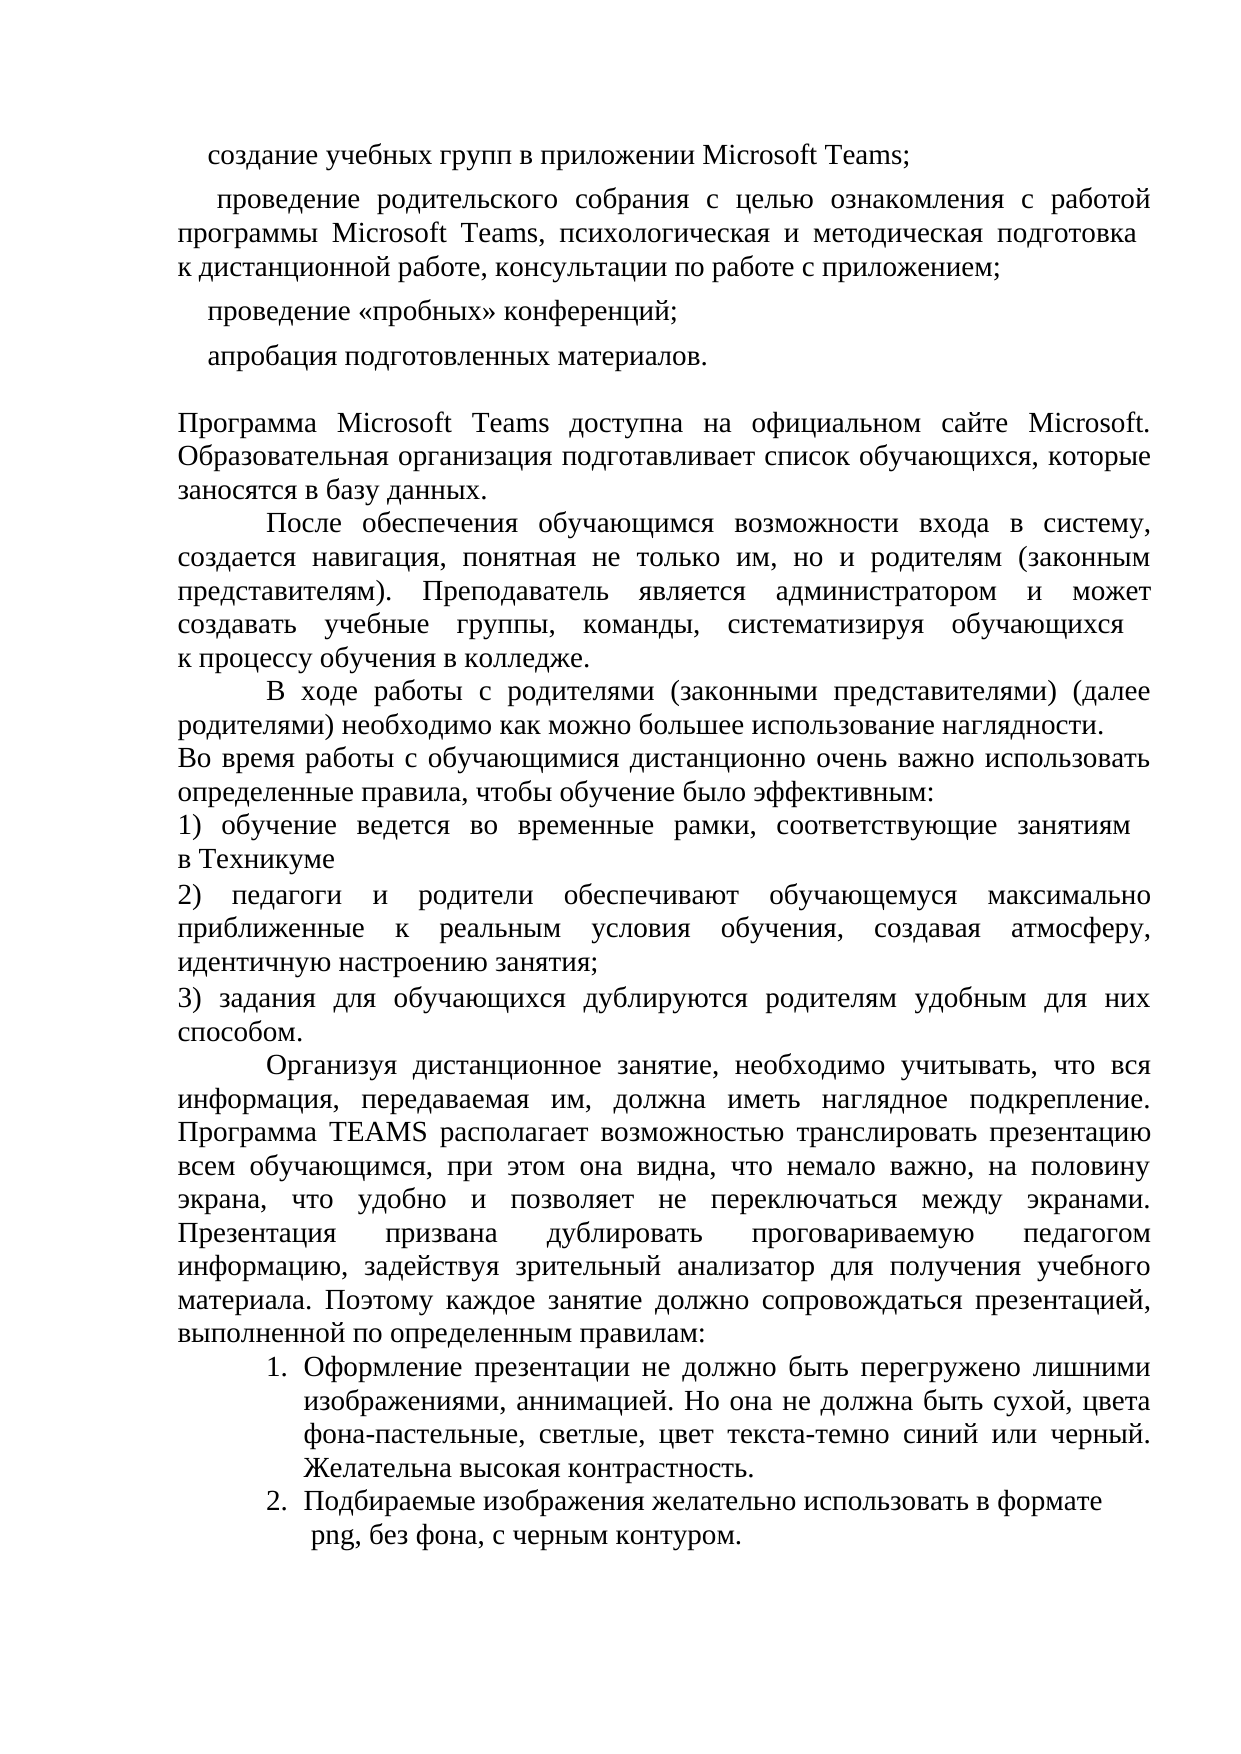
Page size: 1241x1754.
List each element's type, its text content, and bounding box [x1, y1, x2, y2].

text  создание учебных групп в приложении Microsoft Teams; [177, 137, 1152, 171]
text 3) задания для обучающихся дублируются родителям удобным для них способом. [177, 980, 1152, 1047]
text После обеспечения обучающимся возможности входа в систему, создается навигация, понятная не только им, но и родителям (законным представителям). Преподаватель является администратором и может создавать учебные группы, команды, систематизируя обучающихся к процессу обучения в колледже. [177, 506, 1152, 673]
text 2) педагоги и родители обеспечивают обучающемуся максимально приближенные к реальным условия обучения, создавая атмосферу, идентичную настроению занятия; [177, 877, 1152, 978]
text  проведение «пробных» конференций; [177, 293, 1152, 327]
text 1) обучение ведется во временные рамки, соответствующие занятиям в Техникуме [177, 807, 1152, 874]
list Оформление презентации не должно быть перегружено лишними изображениями, аннимацией. Но она не должна быть сухой, цвета фона-пастельные, светлые, цвет текста-темно синий или черный. Желательна высокая контрастность. [266, 1349, 1152, 1483]
list png, без фона, с черным контуром. [303, 1517, 1152, 1550]
text  апробация подготовленных материалов. [177, 338, 1152, 371]
text Организуя дистанционное занятие, необходимо учитывать, что вся информация, передаваемая им, должна иметь наглядное подкрепление. Программа TEAMS располагает возможностью транслировать презентацию всем обучающимся, при этом она видна, что немало важно, на половину экрана, что удобно и позволяет не переключаться между экранами. Презентация призвана дублировать проговариваемую педагогом информацию, задействуя зрительный анализатор для получения учебного материала. Поэтому каждое занятие должно сопровождаться презентацией, выполненной по определенным правилам: [177, 1047, 1152, 1349]
text Во время работы с обучающимися дистанционно очень важно использовать определенные правила, чтобы обучение было эффективным: [177, 740, 1152, 807]
text В ходе работы с родителями (законными представителями) (далее родителями) необходимо как можно большее использование наглядности. [177, 673, 1152, 740]
text Программа Microsoft Teams доступна на официальном сайте Microsoft. Образовательная организация подготавливает список обучающихся, которые заносятся в базу данных. [177, 405, 1152, 506]
text  проведение родительского собрания с целью ознакомления с работой программы Microsoft Teams, психологическая и методическая подготовка к дистанционной работе, консультации по работе с приложением; [177, 182, 1152, 282]
list Подбираемые изображения желательно использовать в формате [266, 1483, 1152, 1517]
